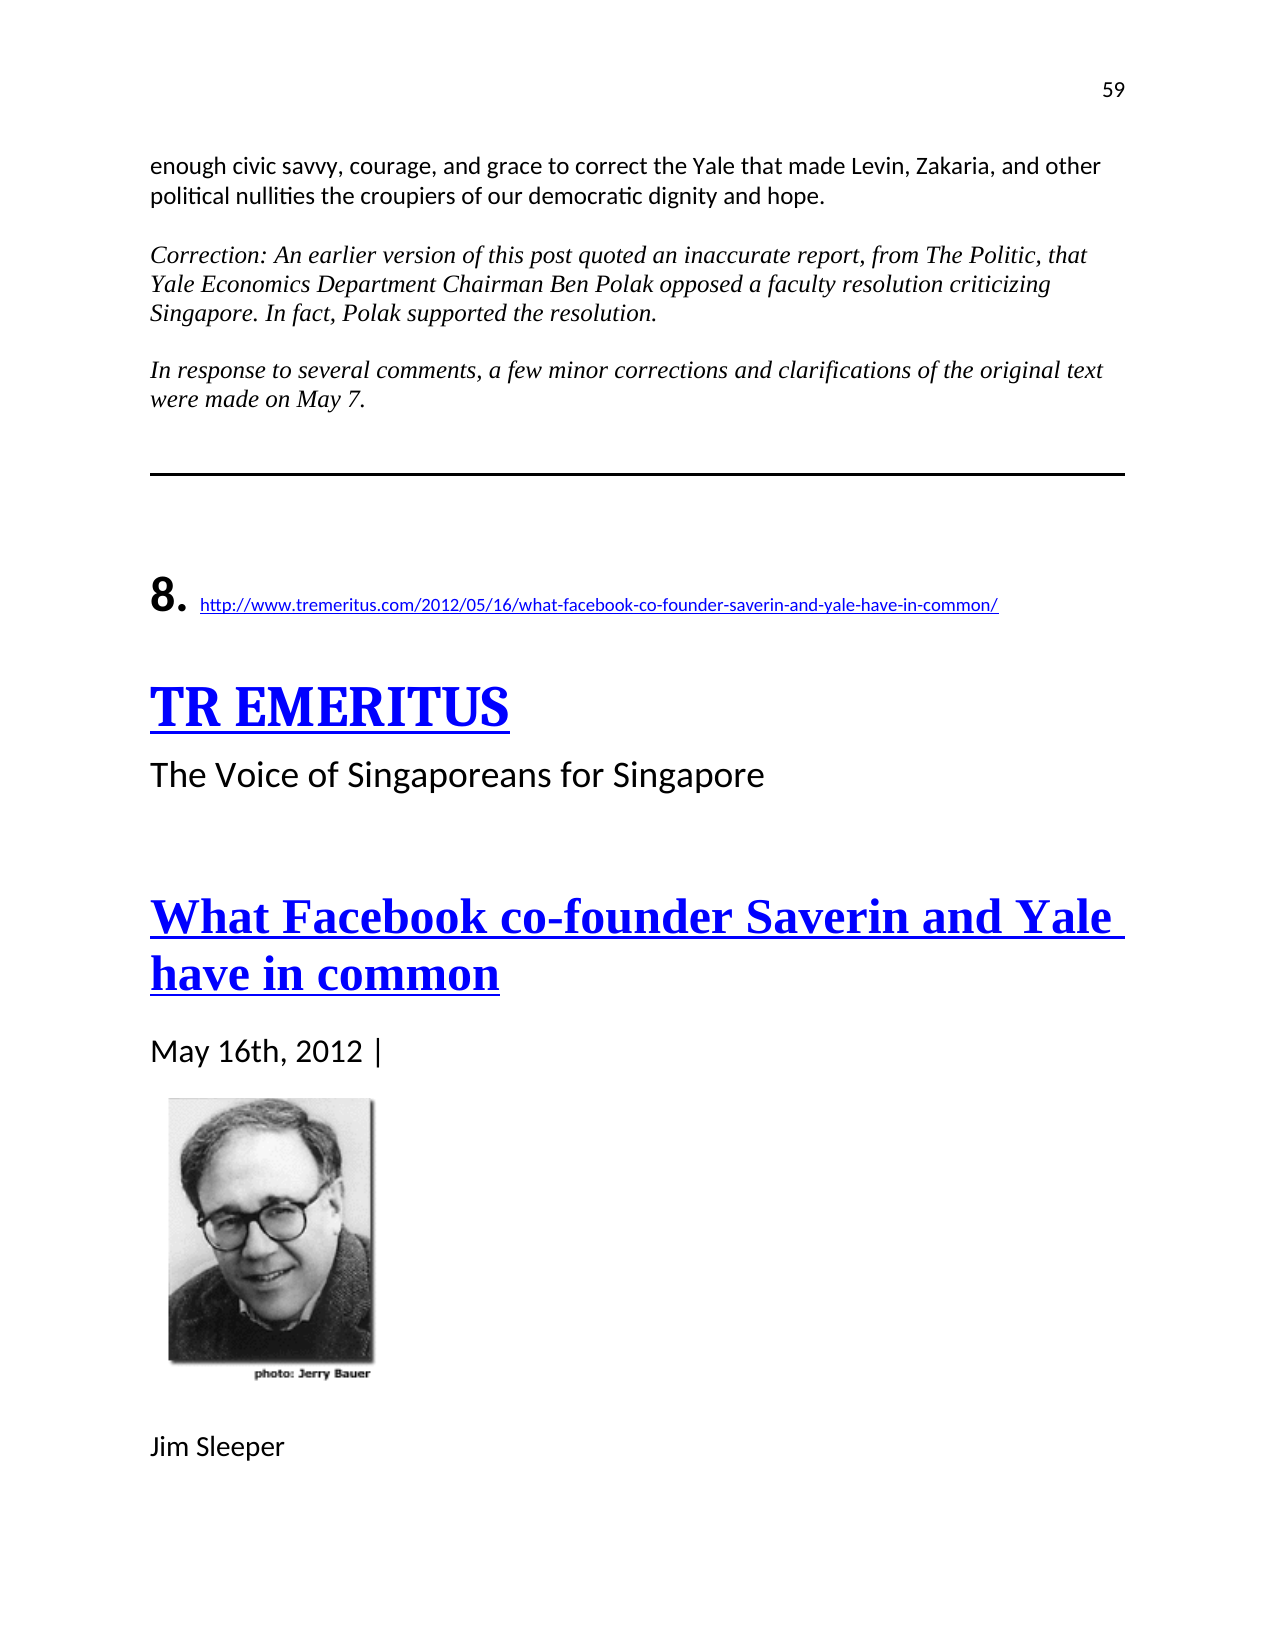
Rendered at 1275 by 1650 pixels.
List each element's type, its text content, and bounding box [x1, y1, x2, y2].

picture [150, 1098, 377, 1395]
text Correction: An earlier version of this post quoted an inaccurate report, from The Politic, that Yale Economics Department Chairman Ben Polak opposed a faculty resolution criticizing Singapore. In fact, Polak supported the resolution. [150, 240, 1125, 326]
text May 16th, 2012 | [150, 1031, 1125, 1071]
text In response to several comments, a few minor corrections and clarifications of the original text were made on May 7. [150, 356, 1125, 413]
text Jim Sleeper [150, 1428, 1125, 1464]
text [150, 150, 1125, 211]
text 8. http://www.tremeritus.com/2012/05/16/what-facebook-co-founder-saverin-and-yale-have-in-common/ [150, 563, 1125, 624]
subtitle What Facebook co-founder Saverin and Yale have in common [150, 939, 1125, 1001]
text The Voice of Singaporeans for Singapore [150, 751, 1125, 797]
subtitle What Facebook co-founder Saverin and Yale have in common [150, 886, 1125, 936]
subtitle TR EMERITUS [150, 674, 1125, 741]
